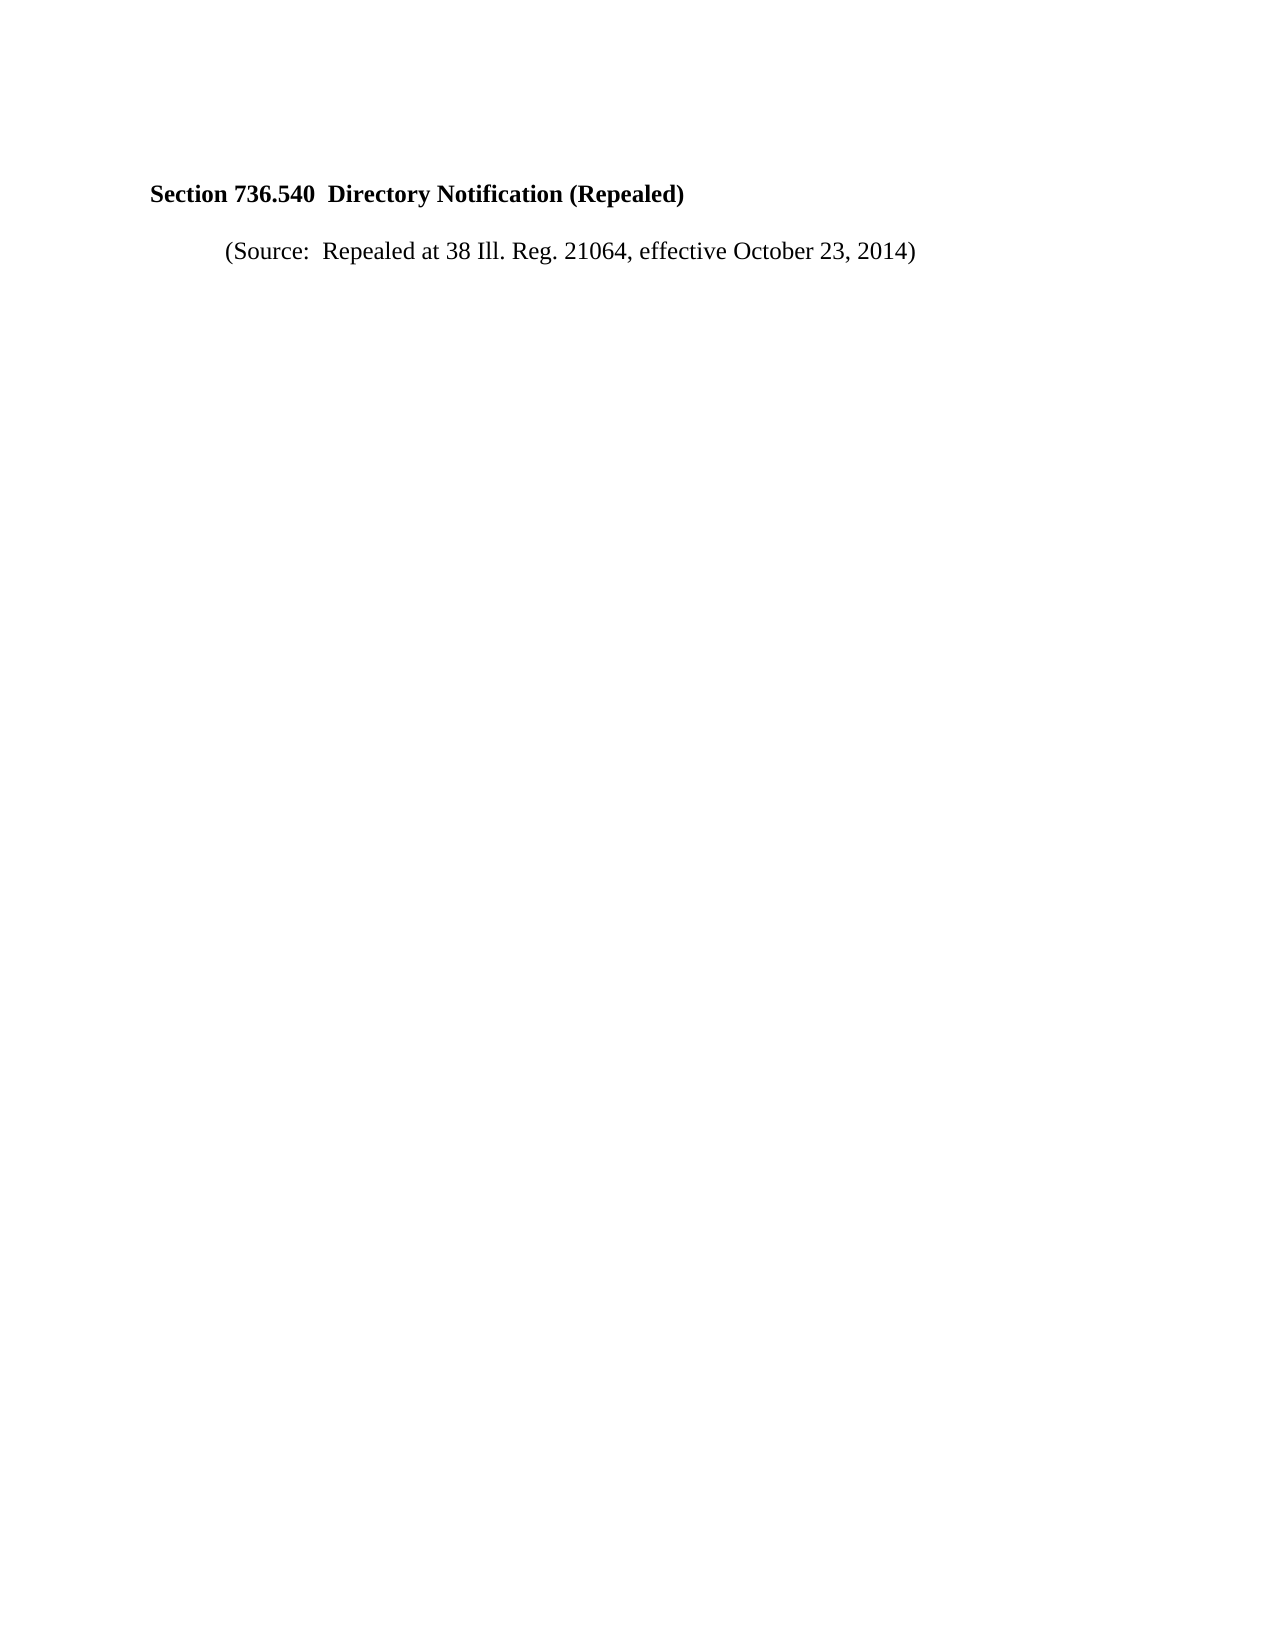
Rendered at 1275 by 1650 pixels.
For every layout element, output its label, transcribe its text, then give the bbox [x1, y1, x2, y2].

text (Source: Repealed at 38 Ill. Reg. 21064, effective October 23, 2014) [225, 236, 1125, 265]
text Section 736.540 Directory Notification (Repealed) [150, 179, 1125, 207]
